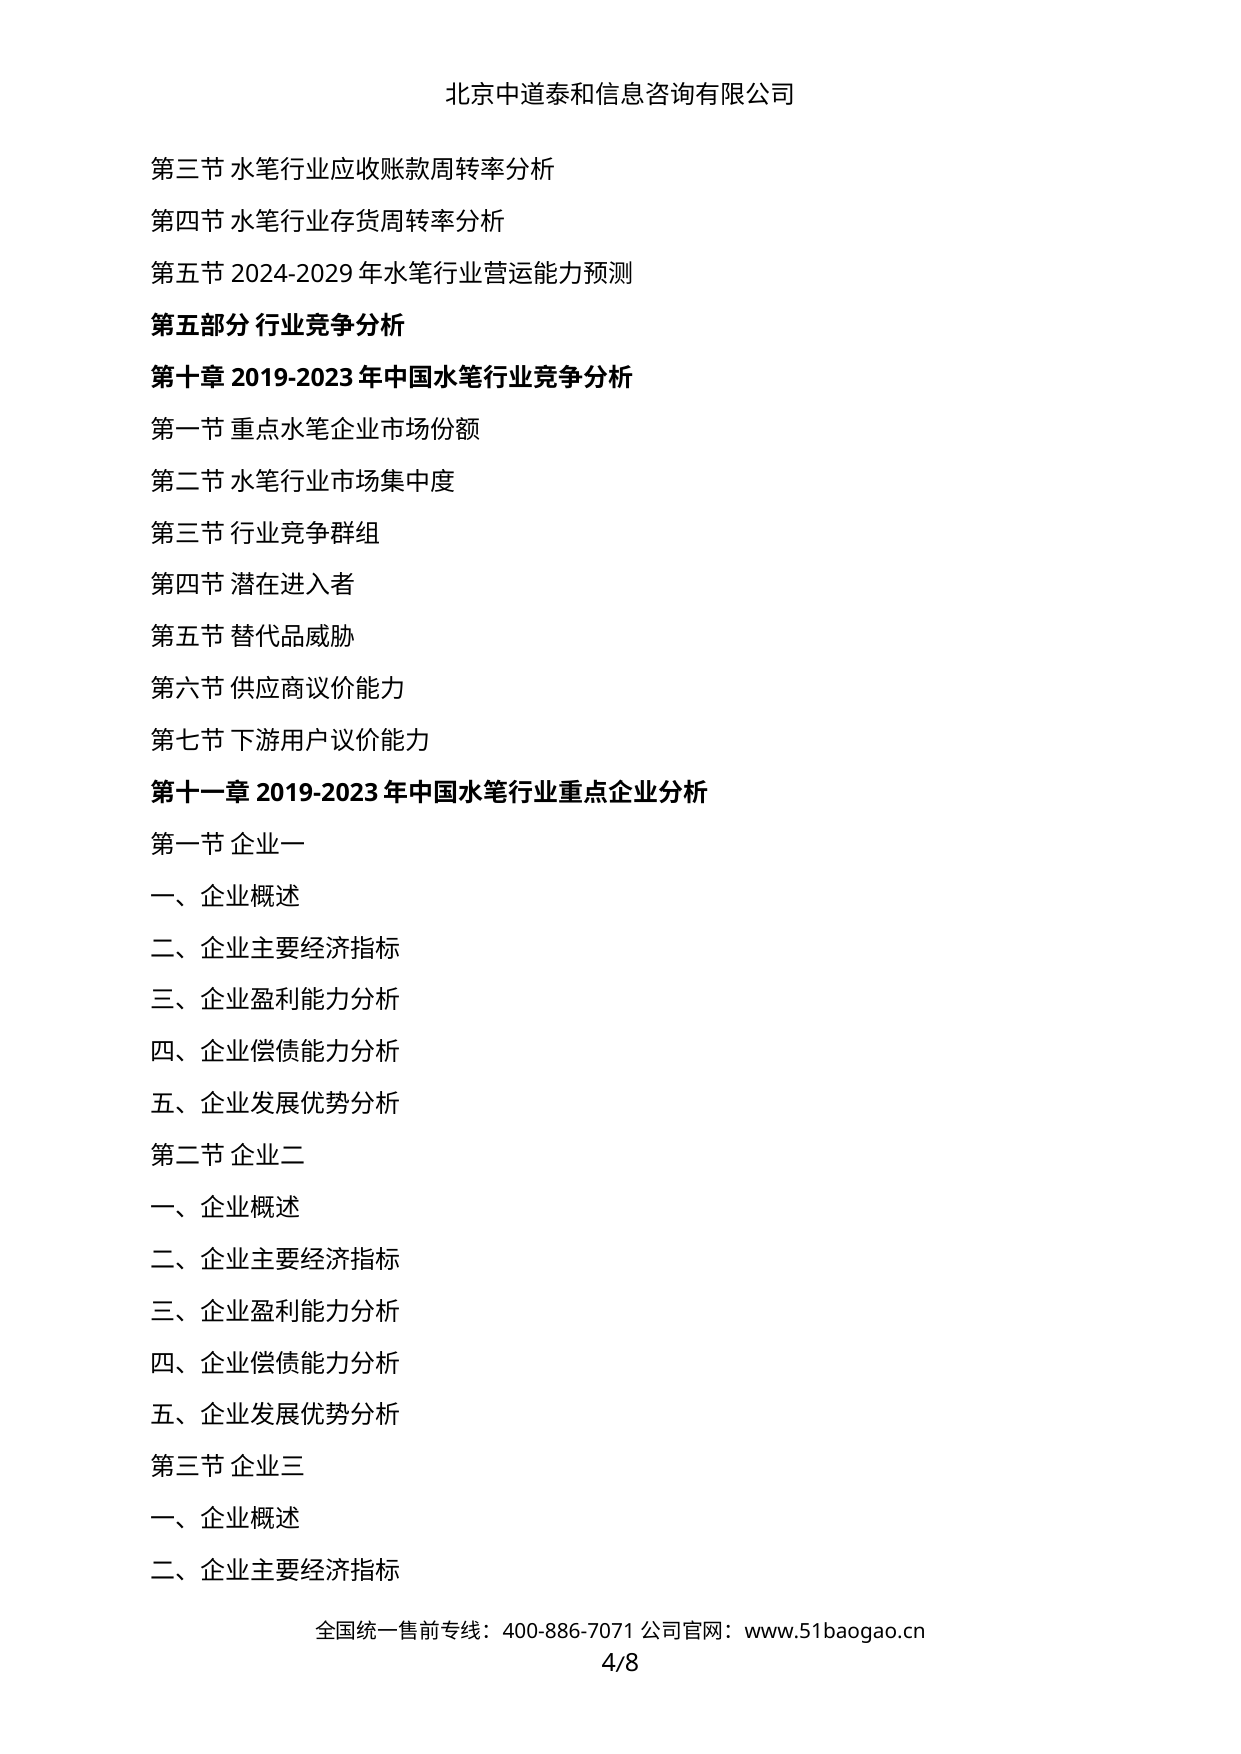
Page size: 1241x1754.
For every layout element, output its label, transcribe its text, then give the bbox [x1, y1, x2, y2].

text 第十一章 2019-2023年中国水笔行业重点企业分析 [150, 772, 1090, 809]
text 第一节 重点水笔企业市场份额 [150, 409, 1090, 446]
text 第十章 2019-2023年中国水笔行业竞争分析 [150, 357, 1090, 394]
text 第三节 企业三 [150, 1447, 1090, 1483]
text 一、企业概述 [150, 1499, 1090, 1535]
text 二、企业主要经济指标 [150, 928, 1090, 964]
text 第一节 企业一 [150, 824, 1090, 861]
text 第五节 替代品威胁 [150, 617, 1090, 653]
text 第五部分 行业竞争分析 [150, 306, 1090, 342]
text 三、企业盈利能力分析 [150, 1291, 1090, 1327]
text 第五节 2024-2029年水笔行业营运能力预测 [150, 254, 1090, 290]
text 三、企业盈利能力分析 [150, 980, 1090, 1016]
text 一、企业概述 [150, 1187, 1090, 1224]
text 第七节 下游用户议价能力 [150, 721, 1090, 757]
text 第三节 行业竞争群组 [150, 513, 1090, 549]
text 二、企业主要经济指标 [150, 1551, 1090, 1587]
text 第二节 水笔行业市场集中度 [150, 461, 1090, 497]
text 第六节 供应商议价能力 [150, 669, 1090, 705]
text 五、企业发展优势分析 [150, 1084, 1090, 1120]
text 第四节 水笔行业存货周转率分析 [150, 202, 1090, 238]
text 四、企业偿债能力分析 [150, 1032, 1090, 1068]
text 第四节 潜在进入者 [150, 565, 1090, 601]
text 一、企业概述 [150, 876, 1090, 912]
text 二、企业主要经济指标 [150, 1239, 1090, 1276]
text 五、企业发展优势分析 [150, 1395, 1090, 1431]
text 第三节 水笔行业应收账款周转率分析 [150, 150, 1090, 186]
text 第二节 企业二 [150, 1136, 1090, 1172]
text 四、企业偿债能力分析 [150, 1343, 1090, 1379]
